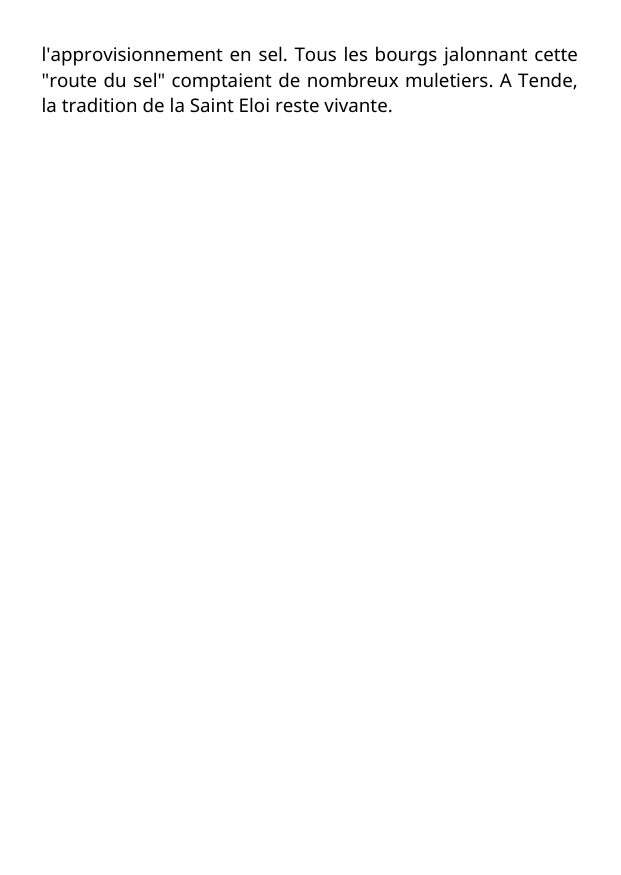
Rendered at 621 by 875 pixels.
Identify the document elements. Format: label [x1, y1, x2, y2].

text [41, 41, 579, 118]
